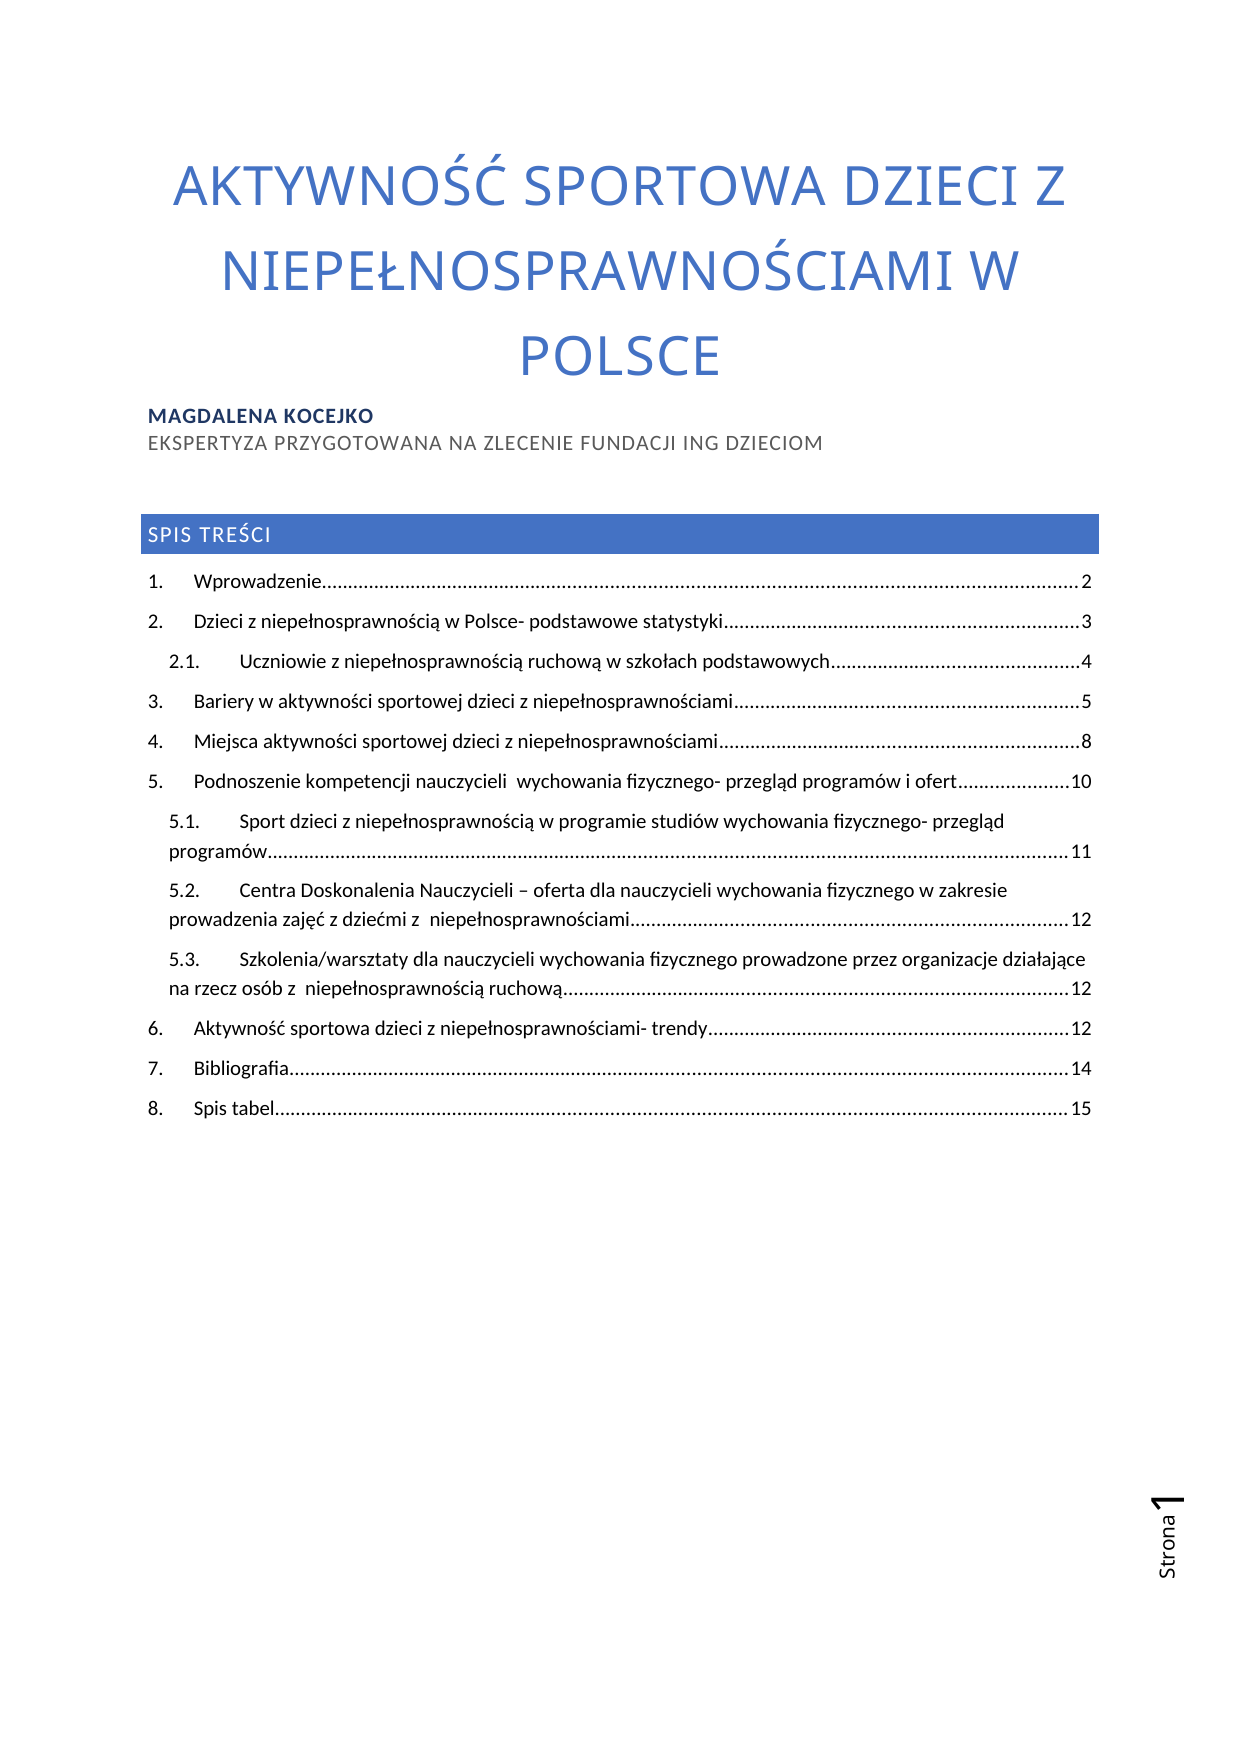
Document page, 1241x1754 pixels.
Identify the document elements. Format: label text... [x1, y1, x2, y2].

title Aktywność sportowa dzieci z niepełnosprawnościami w Polsce [148, 148, 1093, 391]
subtitle Magdalena Kocejko [148, 402, 1093, 429]
subtitle Ekspertyza przygotowana na zlecenie Fundacji ING Dzieciom [148, 429, 1093, 455]
